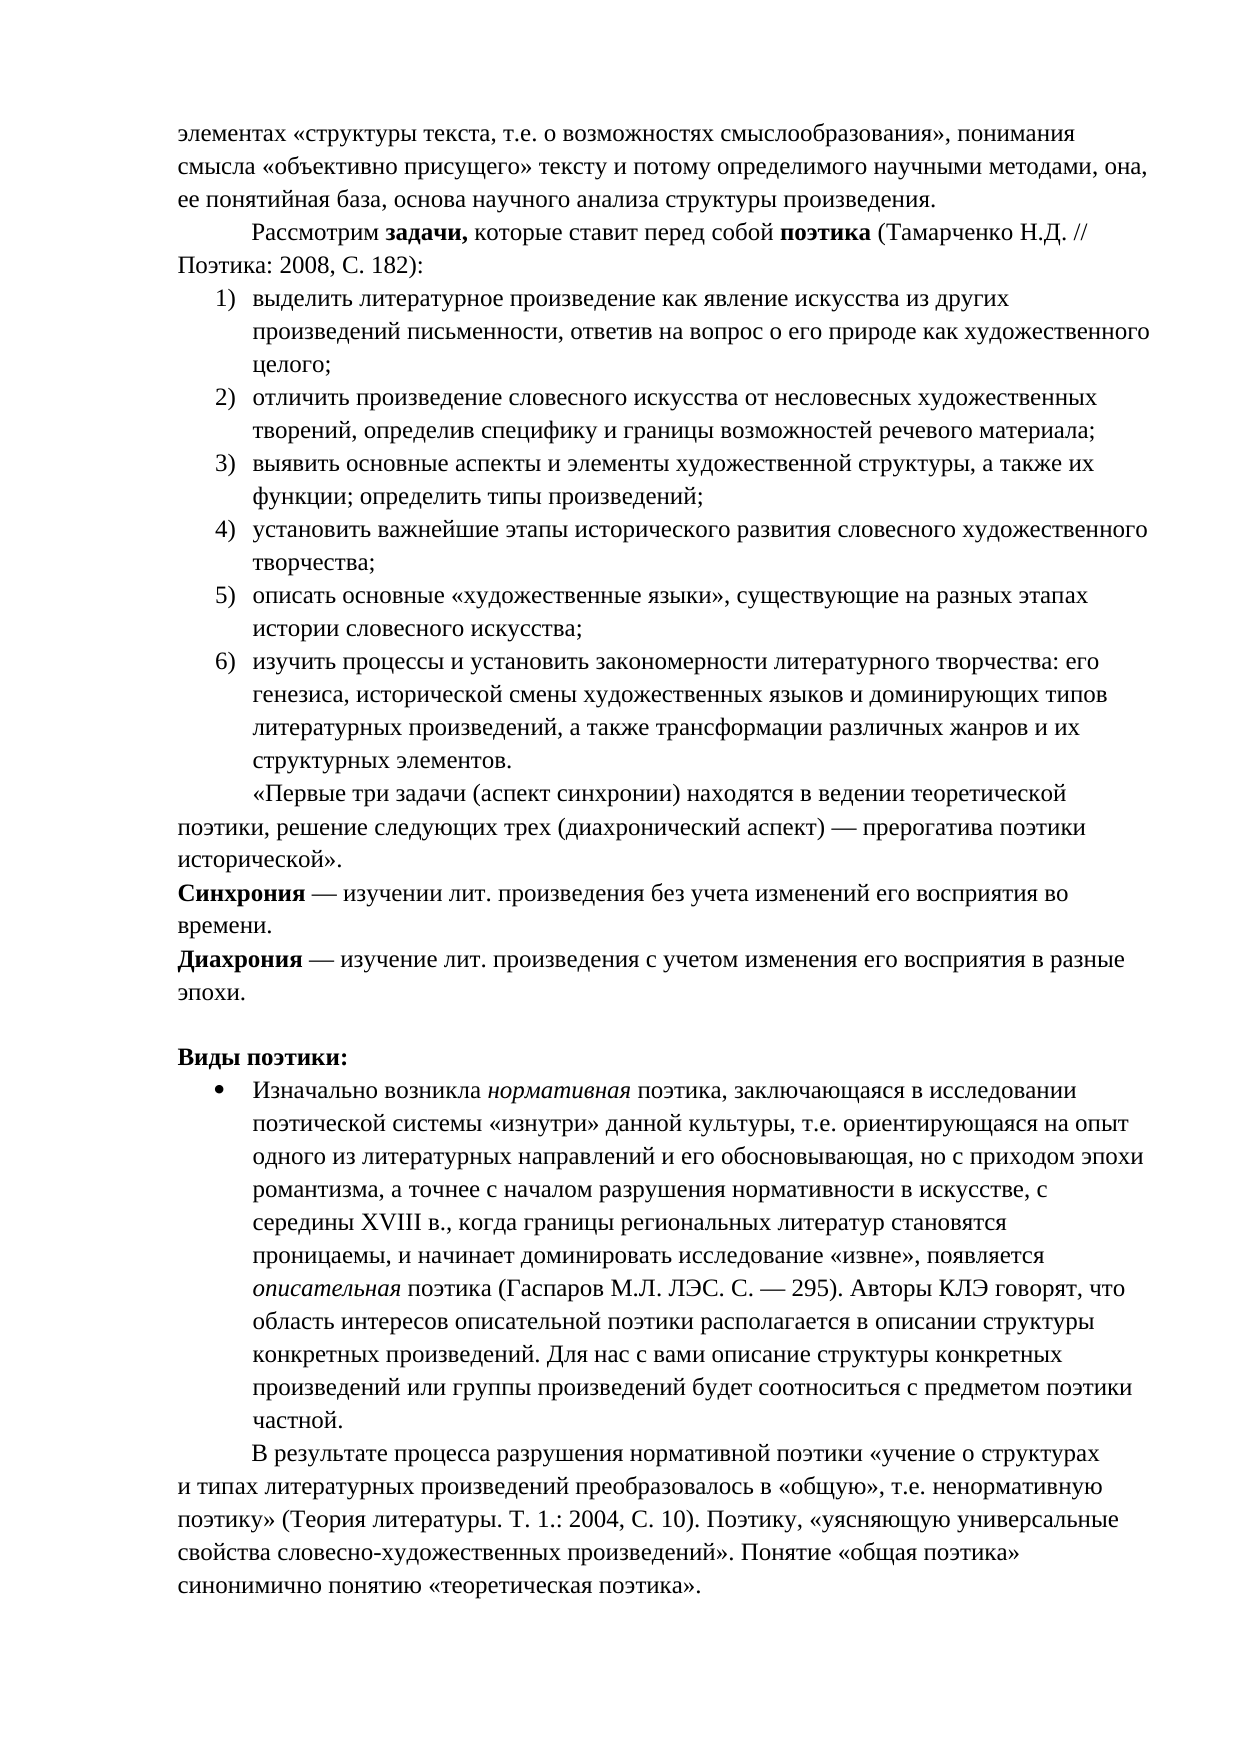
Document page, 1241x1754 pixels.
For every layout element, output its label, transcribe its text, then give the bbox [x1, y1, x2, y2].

text Диахрония — изучение лит. произведения с учетом изменения его восприятия в разные эпохи. [177, 944, 1152, 1005]
list отличить произведение словесного искусства от несловесных художественных творений, определив специфику и границы возможностей речевого материала; [215, 382, 1152, 444]
text Рассмотрим задачи, которые ставит перед собой поэтика (Тамарченко Н.Д. // Поэтика: 2008, С. 182): [177, 217, 1152, 279]
list Изначально возникла нормативная поэтика, заключающаяся в исследовании поэтической системы «изнутри» данной культуры, т.е. ориентирующаяся на опыт одного из литературных направлений и его обосновывающая, но с приходом эпохи романтизма, а точнее с началом разрушения нормативности в искусстве, с середины XVIII в., когда границы региональных литератур становятся проницаемы, и начинает доминировать исследование «извне», появляется описательная поэтика (Гаспаров М.Л. ЛЭС. С. — 295). Авторы КЛЭ говорят, что область интересов описательной поэтики располагается в описании структуры конкретных произведений. Для нас с вами описание структуры конкретных произведений или группы произведений будет соотноситься с предметом поэтики частной. [215, 1075, 1152, 1434]
text «Первые три задачи (аспект синхронии) находятся в ведении теоретической поэтики, решение следующих трех (диахронический аспект) — прерогатива поэтики исторической». [177, 778, 1152, 873]
list выявить основные аспекты и элементы художественной структуры, а также их функции; определить типы произведений; [215, 448, 1152, 510]
text Виды поэтики: [177, 1042, 1152, 1071]
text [177, 118, 1152, 213]
list выделить литературное произведение как явление искусства из других произведений письменности, ответив на вопрос о его природе как художественного целого; [215, 283, 1152, 378]
list установить важнейшие этапы исторического развития словесного художественного творчества; [215, 514, 1152, 576]
text В результате процесса разрушения нормативной поэтики «учение о структурах и типах литературных произведений преобразовалось в «общую», т.е. ненормативную поэтику» (Теория литературы. Т. 1.: 2004, С. 10). Поэтику, «уясняющую универсальные свойства словесно-художественных произведений». Понятие «общая поэтика» синонимично понятию «теоретическая поэтика». [177, 1438, 1152, 1599]
text Синхрония — изучении лит. произведения без учета изменений его восприятия во времени. [177, 878, 1152, 939]
list описать основные «художественные языки», существующие на разных этапах истории словесного искусства; [215, 580, 1152, 642]
list изучить процессы и установить закономерности литературного творчества: его генезиса, исторической смены художественных языков и доминирующих типов литературных произведений, а также трансформации различных жанров и их структурных элементов. [215, 646, 1152, 774]
